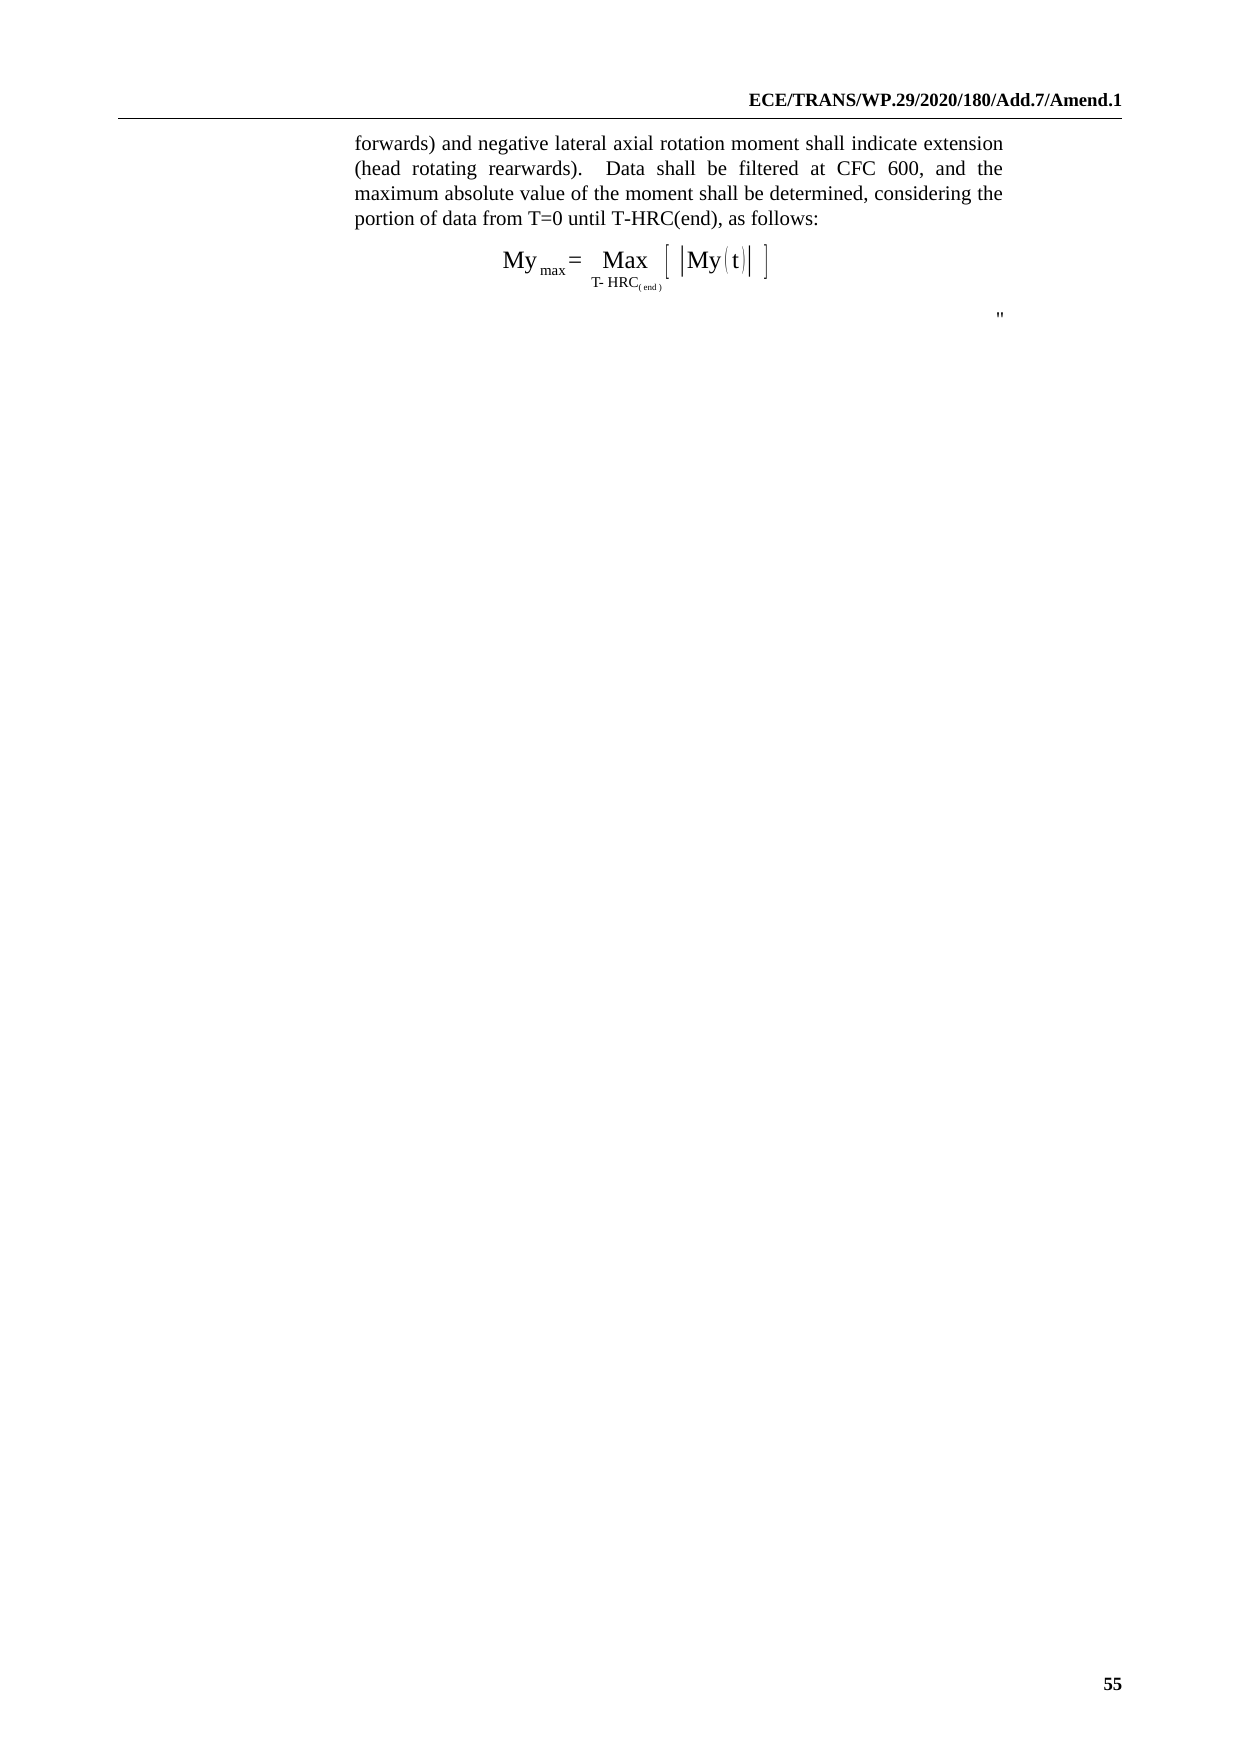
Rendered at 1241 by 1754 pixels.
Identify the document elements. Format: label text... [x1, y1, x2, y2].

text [236, 130, 1004, 230]
text " [236, 306, 1004, 331]
